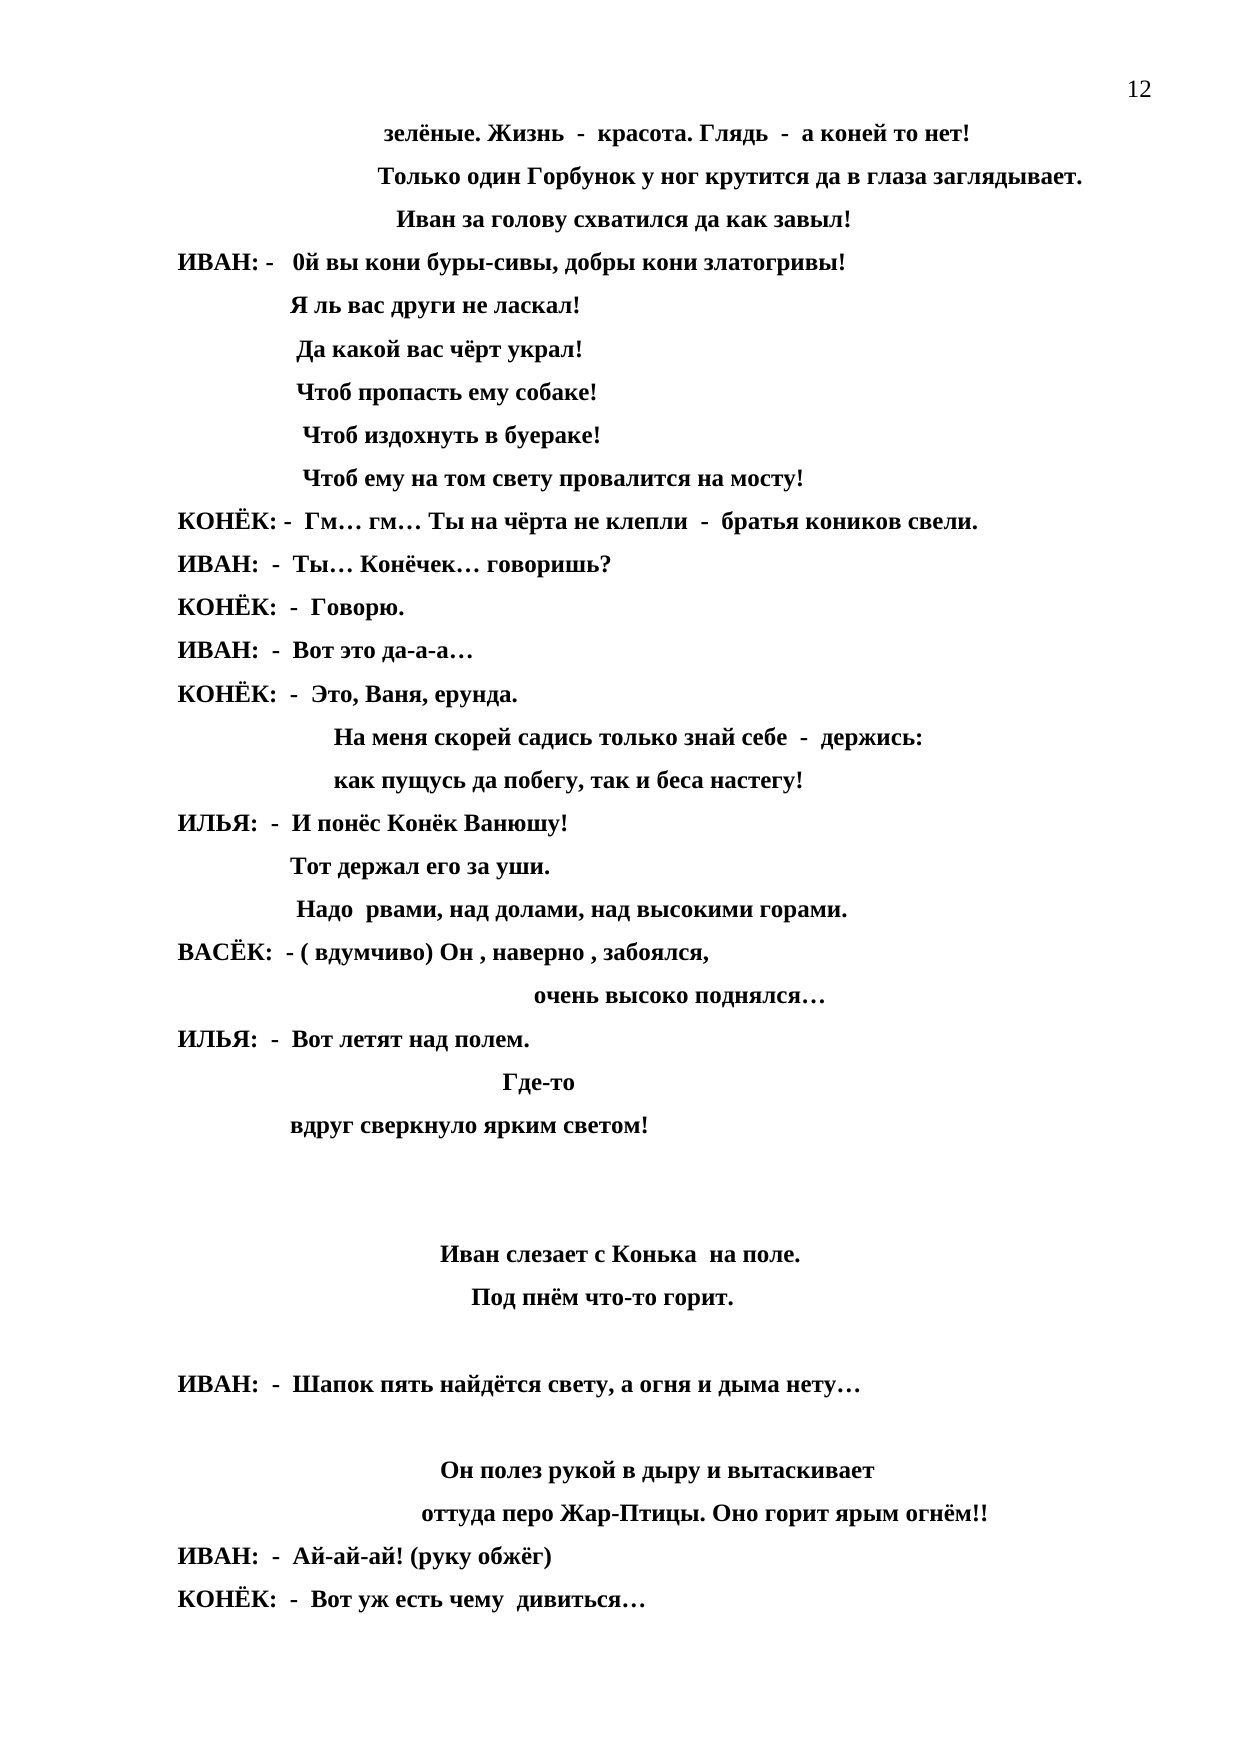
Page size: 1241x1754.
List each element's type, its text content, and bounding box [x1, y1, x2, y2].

text Надо рвами, над долами, над высокими горами. [177, 894, 1152, 923]
text Тот держал его за уши. [177, 851, 1152, 880]
text вдруг сверкнуло ярким светом! [177, 1110, 1152, 1139]
text КОНЁК: - Вот уж есть чему дивиться… [177, 1584, 1152, 1613]
text очень высоко поднялся… [177, 981, 1152, 1009]
text ИЛЬЯ: - Вот летят над полем. [177, 1024, 1152, 1052]
text Только один Горбунок у ног крутится да в глаза заглядывает. [177, 161, 1152, 190]
text Иван слезает с Конька на поле. [177, 1239, 1152, 1268]
text ИВАН: - Ай-ай-ай! (руку обжёг) [177, 1541, 1152, 1570]
text На меня скорей садись только знай себе - держись: [177, 722, 1152, 751]
text Иван за голову схватился да как завыл! [177, 204, 1152, 233]
text КОНЁК: - Гм… гм… Ты на чёрта не клепли - братья коников свели. [177, 506, 1152, 535]
text ИВАН: - Ты… Конёчек… говоришь? [177, 549, 1152, 578]
text Где-то [177, 1067, 1152, 1096]
text Под пнём что-то горит. [177, 1282, 1152, 1311]
text ИЛЬЯ: - И понёс Конёк Ванюшу! [177, 808, 1152, 837]
text Чтоб ему на том свету провалится на мосту! [177, 463, 1152, 492]
text Чтоб пропасть ему собаке! [177, 377, 1152, 406]
text оттуда перо Жар-Птицы. Оно горит ярым огнём!! [177, 1498, 1152, 1527]
text Он полез рукой в дыру и вытаскивает [177, 1455, 1152, 1484]
text Да какой вас чёрт украл! [177, 334, 1152, 362]
text ВАСЁК: - ( вдумчиво) Он , наверно , забоялся, [177, 937, 1152, 966]
text Я ль вас други не ласкал! [177, 291, 1152, 319]
text ИВАН: - Вот это да-а-а… [177, 636, 1152, 664]
text ИВАН: - 0й вы кони буры-сивы, добры кони златогривы! [177, 247, 1152, 276]
text КОНЁК: - Говорю. [177, 592, 1152, 621]
text КОНЁК: - Это, Ваня, ерунда. [177, 679, 1152, 707]
text ИВАН: - Шапок пять найдётся свету, а огня и дыма нету… [177, 1369, 1152, 1397]
text Чтоб издохнуть в буераке! [177, 420, 1152, 449]
text как пущусь да побегу, так и беса настегу! [177, 765, 1152, 794]
text зелёные. Жизнь - красота. Глядь - а коней то нет! [177, 118, 1152, 147]
